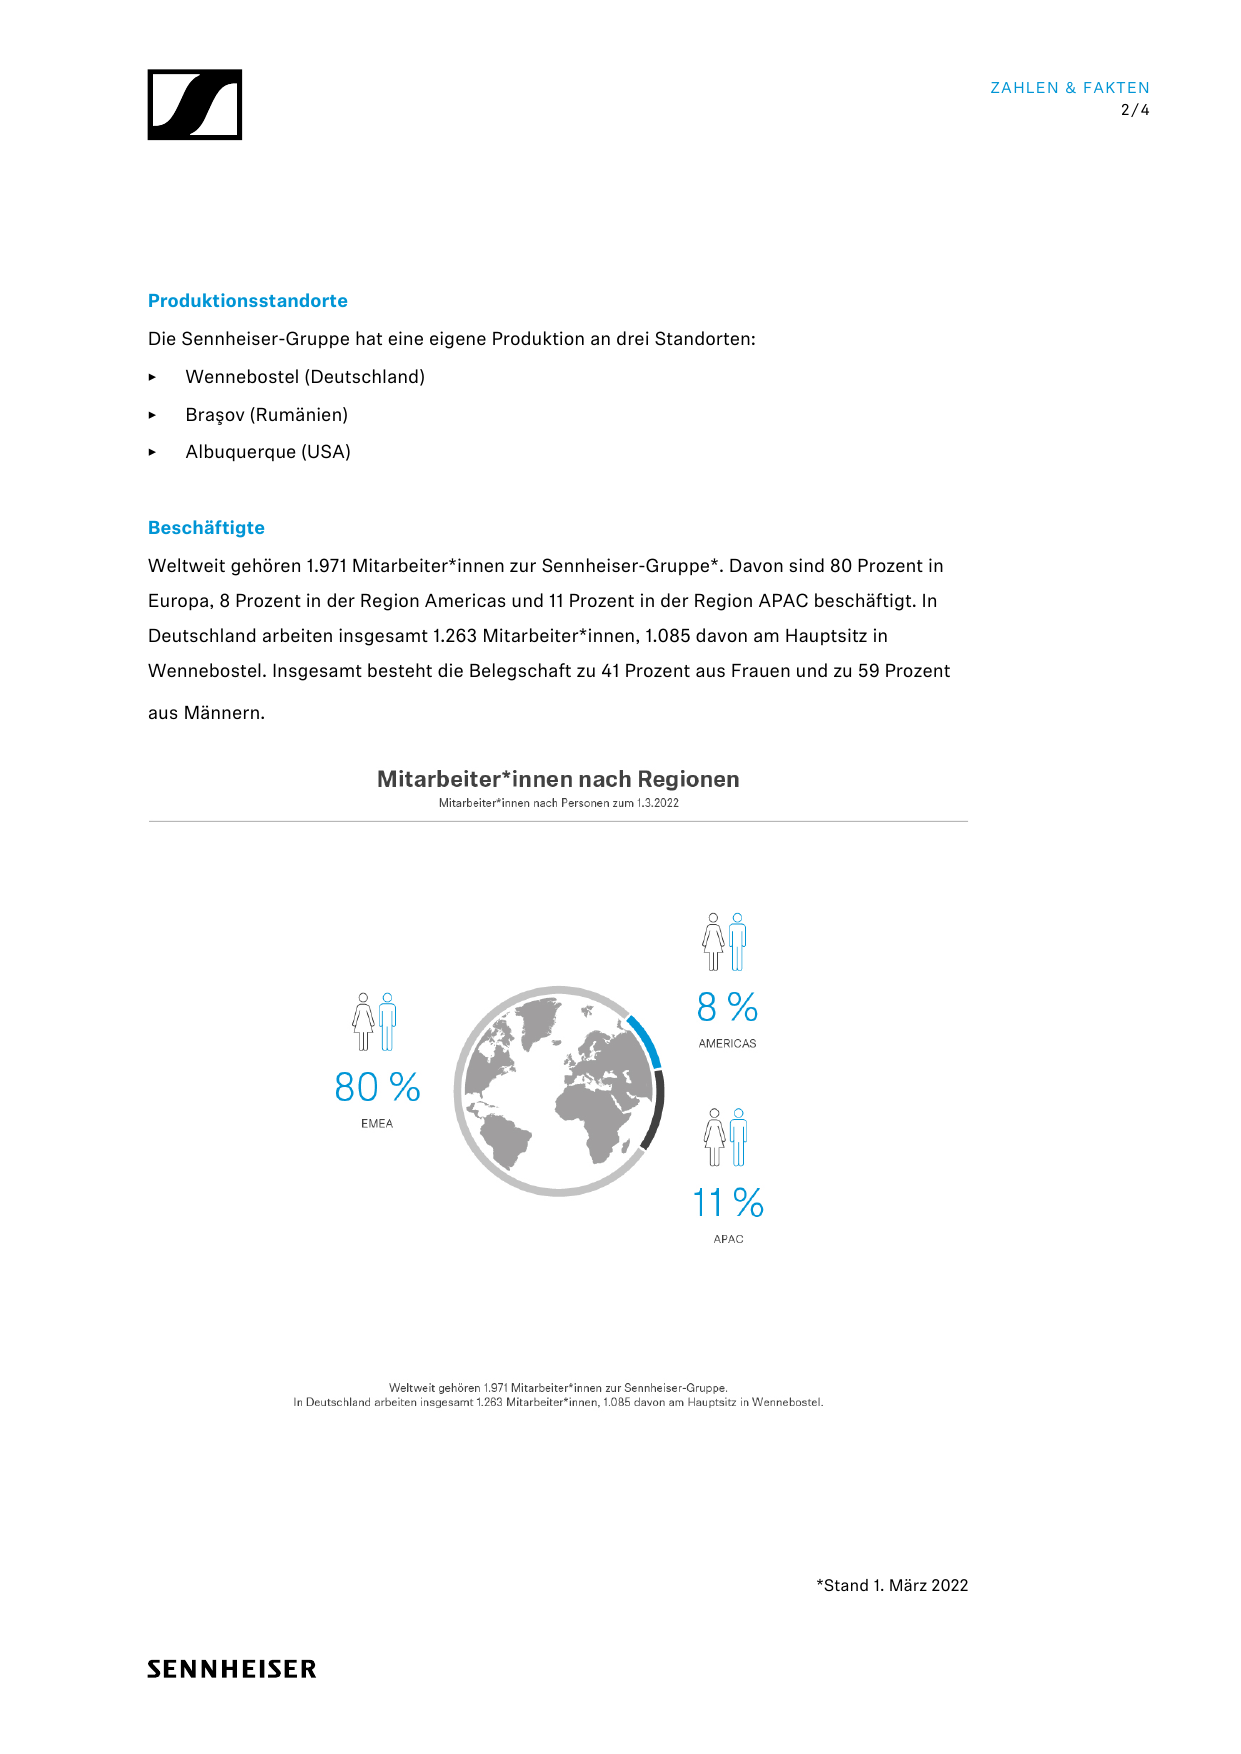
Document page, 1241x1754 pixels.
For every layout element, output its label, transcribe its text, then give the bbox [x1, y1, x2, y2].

list Braşov (Rumänien) [148, 401, 968, 426]
picture [147, 738, 969, 1444]
text Beschäftigte [148, 514, 968, 539]
text Die Sennheiser-Gruppe hat eine eigene Produktion an drei Standorten: [148, 325, 968, 350]
list Albuquerque (USA) [148, 438, 968, 463]
list Wennebostel (Deutschland) [148, 363, 968, 388]
text Weltweit gehören 1.971 Mitarbeiter*innen zur Sennheiser-Gruppe*. Davon sind 80 Prozent in Europa, 8 Prozent in der Region Americas und 11 Prozent in der Region APAC beschäftigt. In Deutschland arbeiten insgesamt 1.263 Mitarbeiter*innen, 1.085 davon am Hauptsitz in Wennebostel. Insgesamt besteht die Belegschaft zu 41 Prozent aus Frauen und zu 59 Prozent aus Männern. [148, 552, 968, 726]
text *Stand 1. März 2022 [148, 1573, 968, 1596]
text Produktionsstandorte [148, 287, 968, 312]
